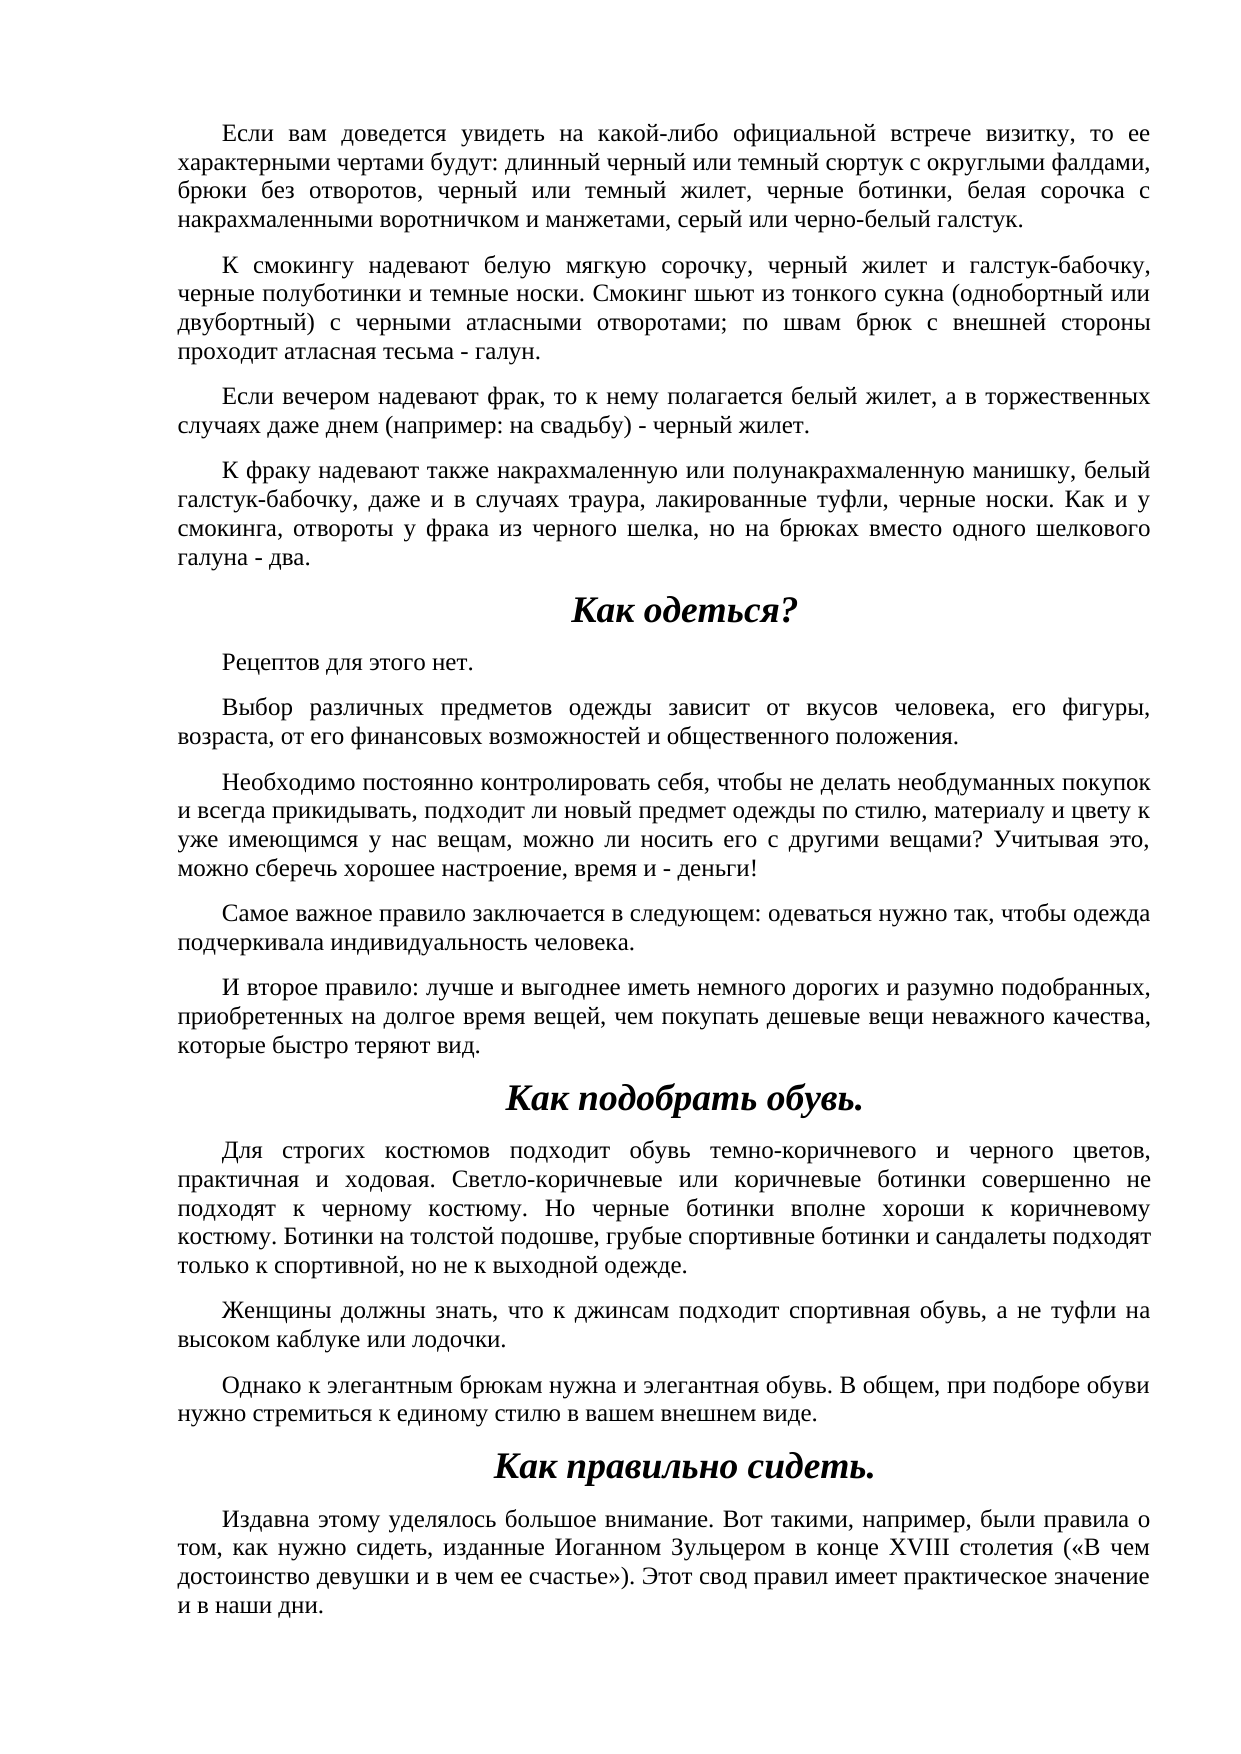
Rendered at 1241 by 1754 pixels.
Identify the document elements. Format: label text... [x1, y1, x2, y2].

text Выбор различных предметов одежды зависит от вкусов человека, его фигуры, возраста, от его финансовых возможностей и общественного положения. [177, 692, 1152, 750]
text И второе правило: лучше и выгоднее иметь немного дорогих и разумно подобранных, приобретенных на долгое время вещей, чем покупать дешевые вещи неважного качества, которые быстро теряют вид. [177, 972, 1152, 1059]
text Необходимо постоянно контролировать себя, чтобы не делать необдуманных покупок и всегда прикидывать, подходит ли новый предмет одежды по стилю, материалу и цвету к уже имеющимся у нас вещам, можно ли носить его с другими вещами? Учитывая это, можно сберечь хорошее настроение, время и - деньги! [177, 767, 1152, 882]
text К фраку надевают также накрахмаленную или полунакрахмаленную манишку, белый галстук-бабочку, даже и в случаях траура, лакированные туфли, черные носки. Как и у смокинга, отвороты у фрака из черного шелка, но на брюках вместо одного шелкового галуна - два. [177, 456, 1152, 571]
text Как одеться? [177, 587, 1152, 630]
text Как подобрать обувь. [177, 1075, 1152, 1118]
text Издавна этому уделялось большое внимание. Вот такими, например, были правила о том, как нужно сидеть, изданные Иоганном Зульцером в конце XVIII столетия («В чем достоинство девушки и в чем ее счастье»). Этот свод правил имеет практическое значение и в наши дни. [177, 1504, 1152, 1619]
text Если вам доведется увидеть на какой-либо официальной встрече визитку, то ее характерными чертами будут: длинный черный или темный сюртук с округлыми фалдами, брюки без отворотов, черный или темный жилет, черные ботинки, белая сорочка с накрахмаленными воротничком и манжетами, серый или черно-белый галстук. [177, 118, 1152, 233]
text Как правильно сидеть. [177, 1444, 1152, 1487]
text Однако к элегантным брюкам нужна и элегантная обувь. В общем, при подборе обуви нужно стремиться к единому стилю в вашем внешнем виде. [177, 1370, 1152, 1427]
text Женщины должны знать, что к джинсам подходит спортивная обувь, а не туфли на высоком каблуке или лодочки. [177, 1296, 1152, 1353]
text Если вечером надевают фрак, то к нему полагается белый жилет, а в торжественных случаях даже днем (например: на свадьбу) - черный жилет. [177, 381, 1152, 439]
text Самое важное правило заключается в следующем: одеваться нужно так, чтобы одежда подчеркивала индивидуальность человека. [177, 898, 1152, 956]
text Для строгих костюмов подходит обувь темно-коричневого и черного цветов, практичная и ходовая. Светло-коричневые или коричневые ботинки совершенно не подходят к черному костюму. Но черные ботинки вполне хороши к коричневому костюму. Ботинки на толстой подошве, грубые спортивные ботинки и сандалеты подходят только к спортивной, но не к выходной одежде. [177, 1135, 1152, 1279]
text К смокингу надевают белую мягкую сорочку, черный жилет и галстук-бабочку, черные полуботинки и темные носки. Смокинг шьют из тонкого сукна (однобортный или двубортный) с черными атласными отворотами; по швам брюк с внешней стороны проходит атласная тесьма - галун. [177, 250, 1152, 365]
text Рецептов для этого нет. [177, 647, 1152, 676]
